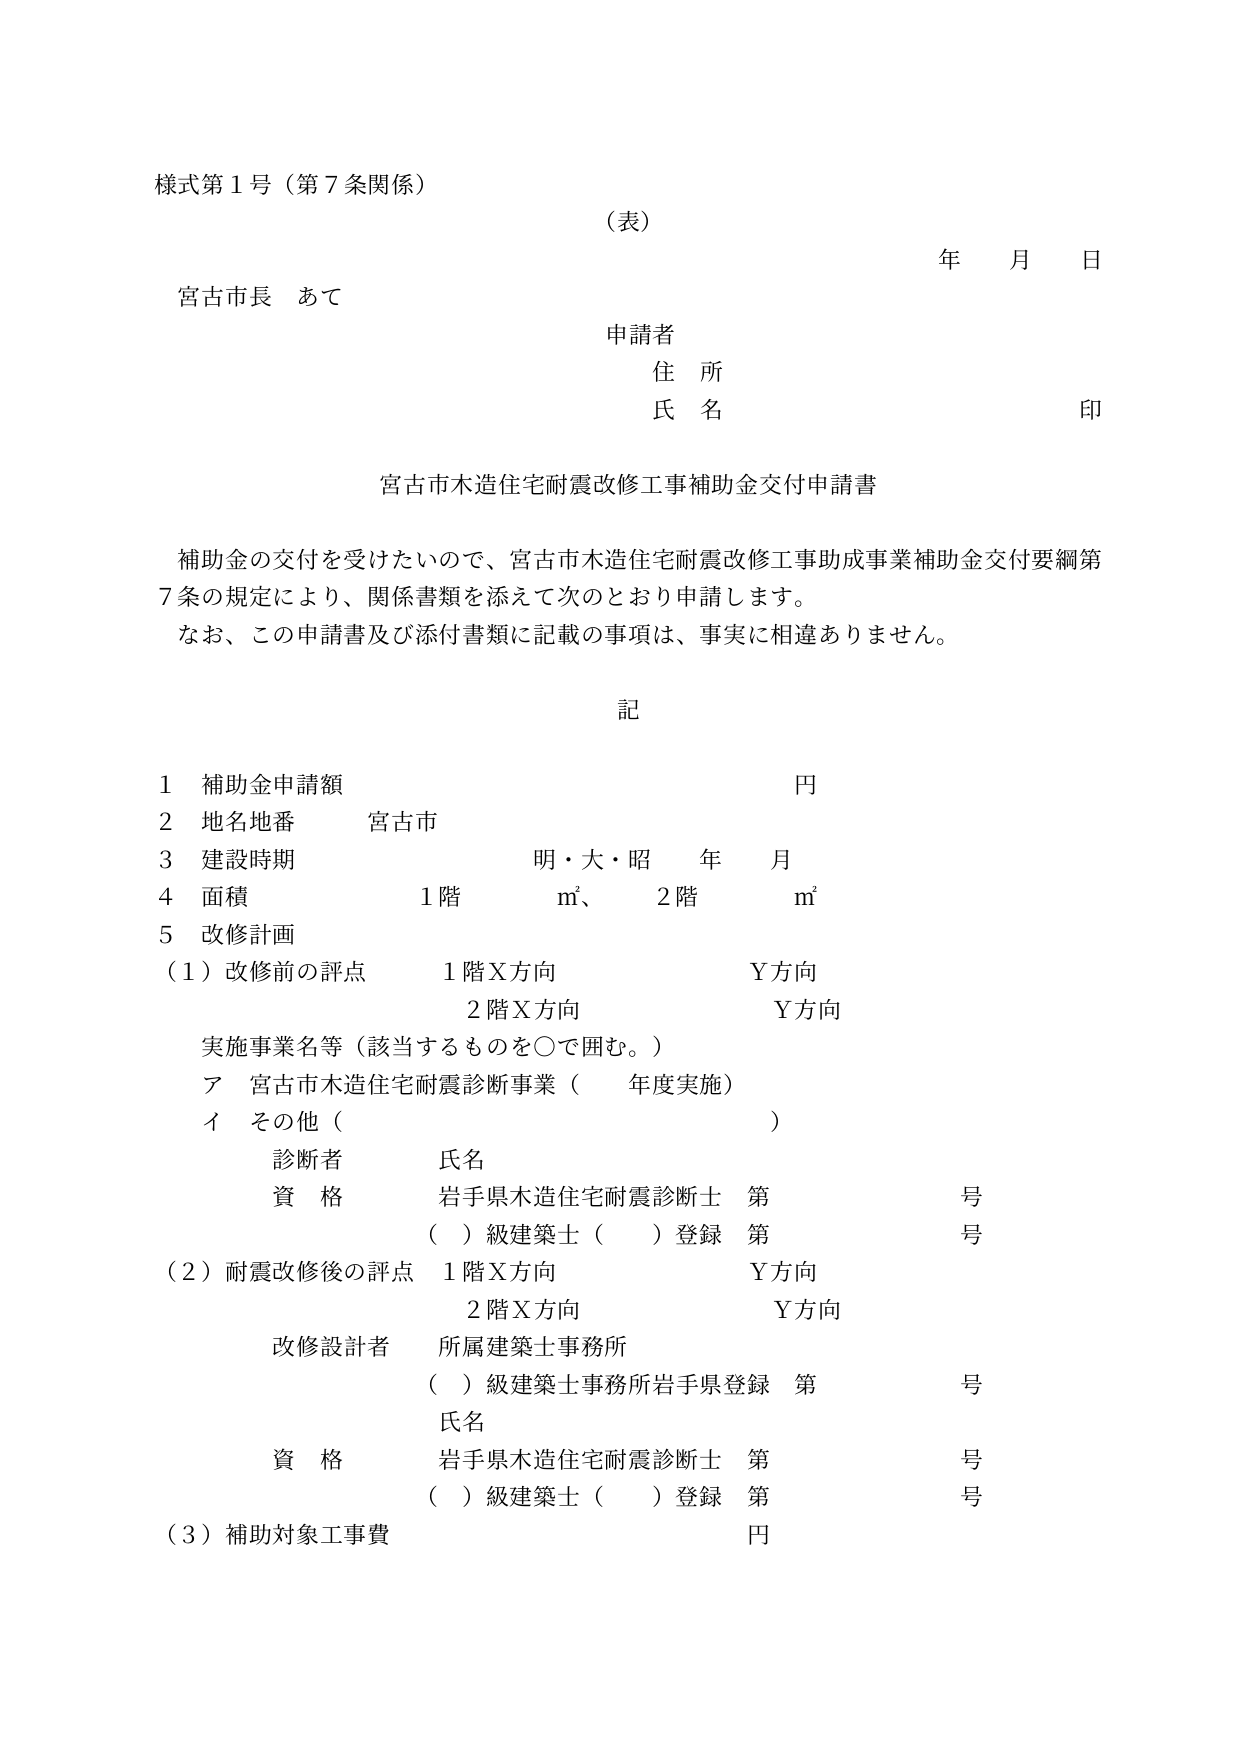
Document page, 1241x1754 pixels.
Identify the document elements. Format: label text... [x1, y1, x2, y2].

text ア 宮古市木造住宅耐震診断事業（ 年度実施） [154, 1064, 1104, 1102]
text 氏名 [154, 1402, 1104, 1439]
text ５ 改修計画 [154, 914, 1104, 952]
text （表） [154, 202, 1104, 239]
text 補助金の交付を受けたいので、宮古市木造住宅耐震改修工事助成事業補助金交付要綱第７条の規定により、関係書類を添えて次のとおり申請します。 [154, 539, 1104, 614]
text 実施事業名等（該当するものを○で囲む。） [154, 1027, 1104, 1064]
text 氏 名 印 [154, 389, 1104, 427]
text 資 格 岩手県木造住宅耐震診断士 第 号 [154, 1177, 1104, 1214]
text ２階Ｘ方向 Ｙ方向 [154, 1289, 1104, 1327]
text 宮古市木造住宅耐震改修工事補助金交付申請書 [154, 464, 1104, 502]
text 住 所 [154, 352, 1104, 389]
text なお、この申請書及び添付書類に記載の事項は、事実に相違ありません。 [154, 614, 1104, 652]
text 様式第１号（第７条関係） [154, 164, 1104, 202]
text ４ 面積 １階 ㎡、 ２階 ㎡ [154, 877, 1104, 914]
text （ ）級建築士事務所岩手県登録 第 号 [154, 1364, 1104, 1402]
text ３ 建設時期 明・大・昭 年 月 [154, 839, 1104, 877]
text ２階Ｘ方向 Ｙ方向 [154, 989, 1104, 1027]
text ２ 地名地番 宮古市 [154, 802, 1104, 839]
text （３）補助対象工事費 円 [154, 1514, 1104, 1552]
text （ ）級建築士（ ）登録 第 号 [154, 1477, 1104, 1514]
text 記 [154, 689, 1104, 727]
text 年 月 日 [154, 239, 1104, 277]
text 申請者 [504, 314, 1104, 352]
text （１）改修前の評点 １階Ｘ方向 Ｙ方向 [154, 952, 1104, 989]
text 診断者 氏名 [154, 1139, 1104, 1177]
text １ 補助金申請額 円 [154, 764, 1104, 802]
text イ その他（ ） [154, 1102, 1104, 1139]
text 改修設計者 所属建築士事務所 [154, 1327, 1104, 1364]
text （２）耐震改修後の評点 １階Ｘ方向 Ｙ方向 [154, 1252, 1104, 1289]
text 資 格 岩手県木造住宅耐震診断士 第 号 [154, 1439, 1104, 1477]
text 宮古市長 あて [154, 277, 1104, 314]
text （ ）級建築士（ ）登録 第 号 [154, 1214, 1104, 1252]
